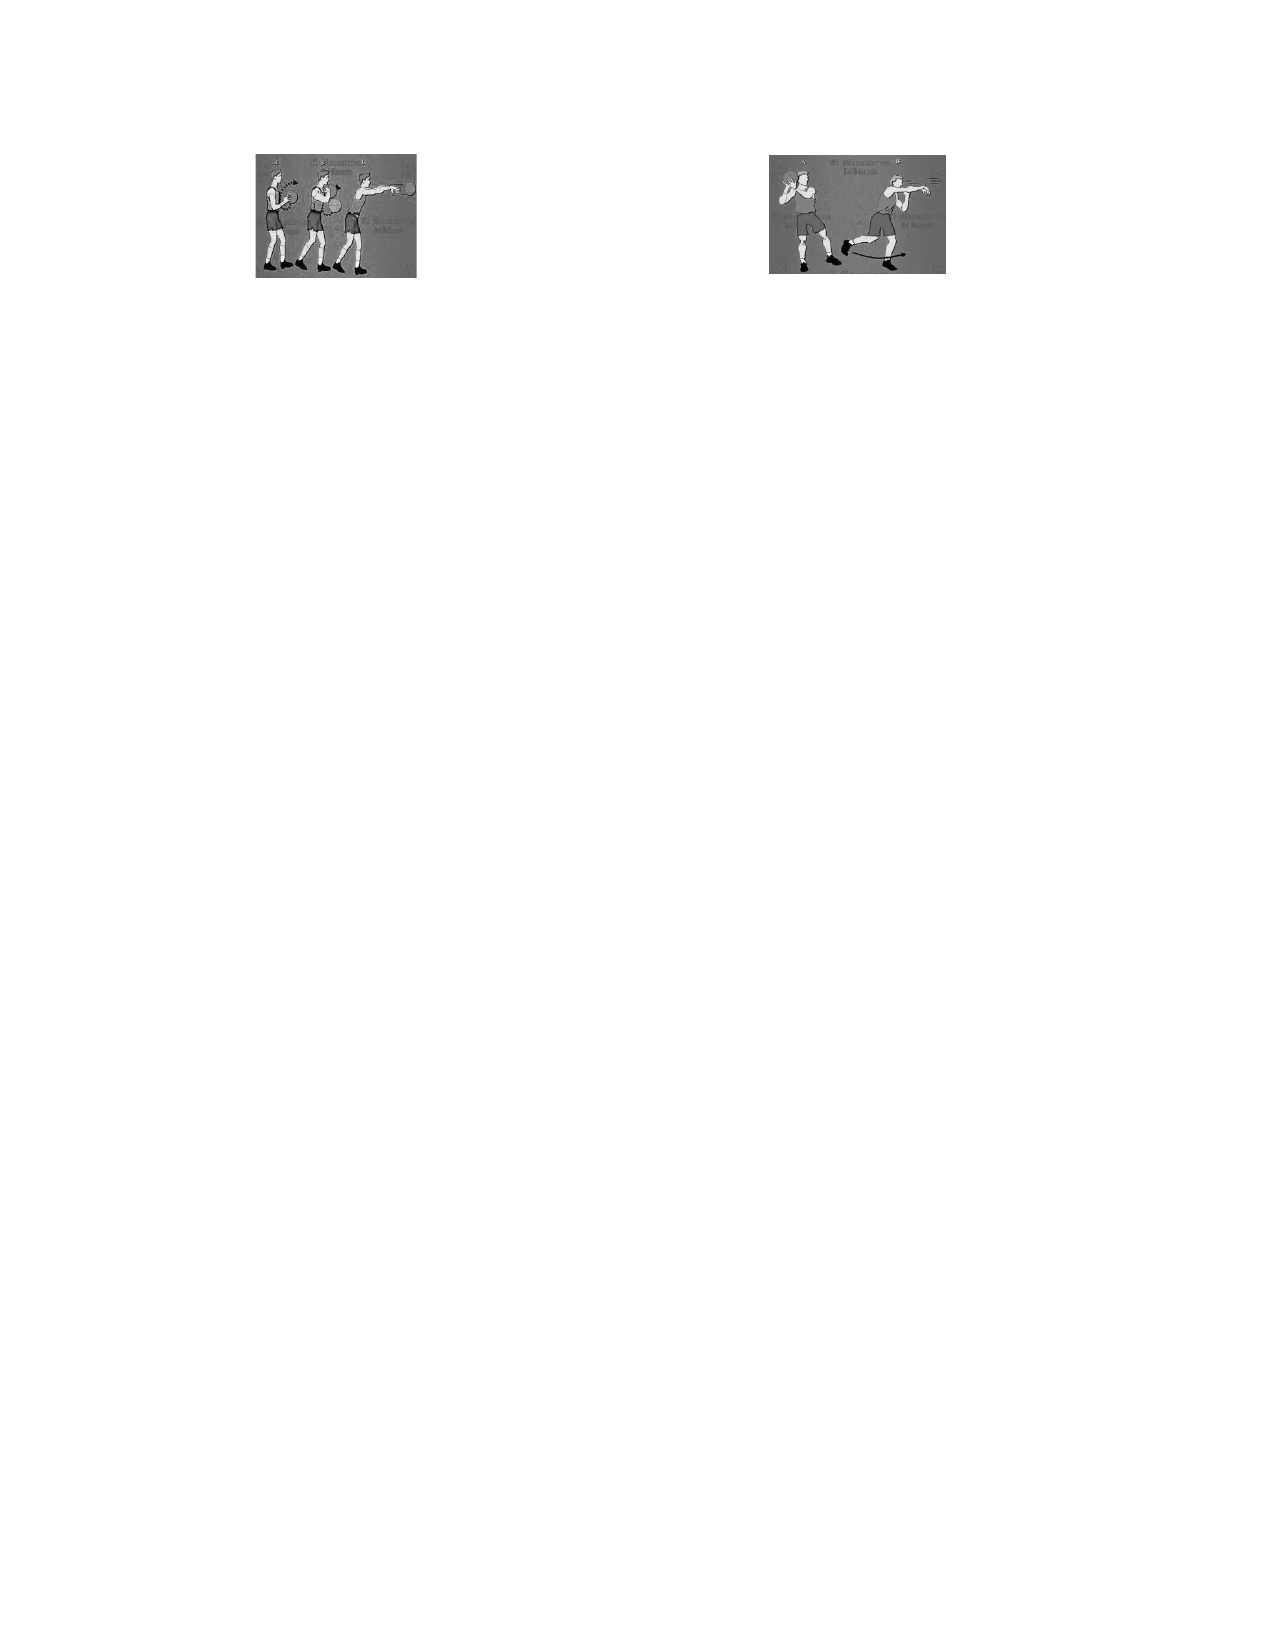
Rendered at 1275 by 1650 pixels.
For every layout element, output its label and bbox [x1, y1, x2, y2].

picture [255, 154, 417, 278]
picture [769, 155, 946, 274]
